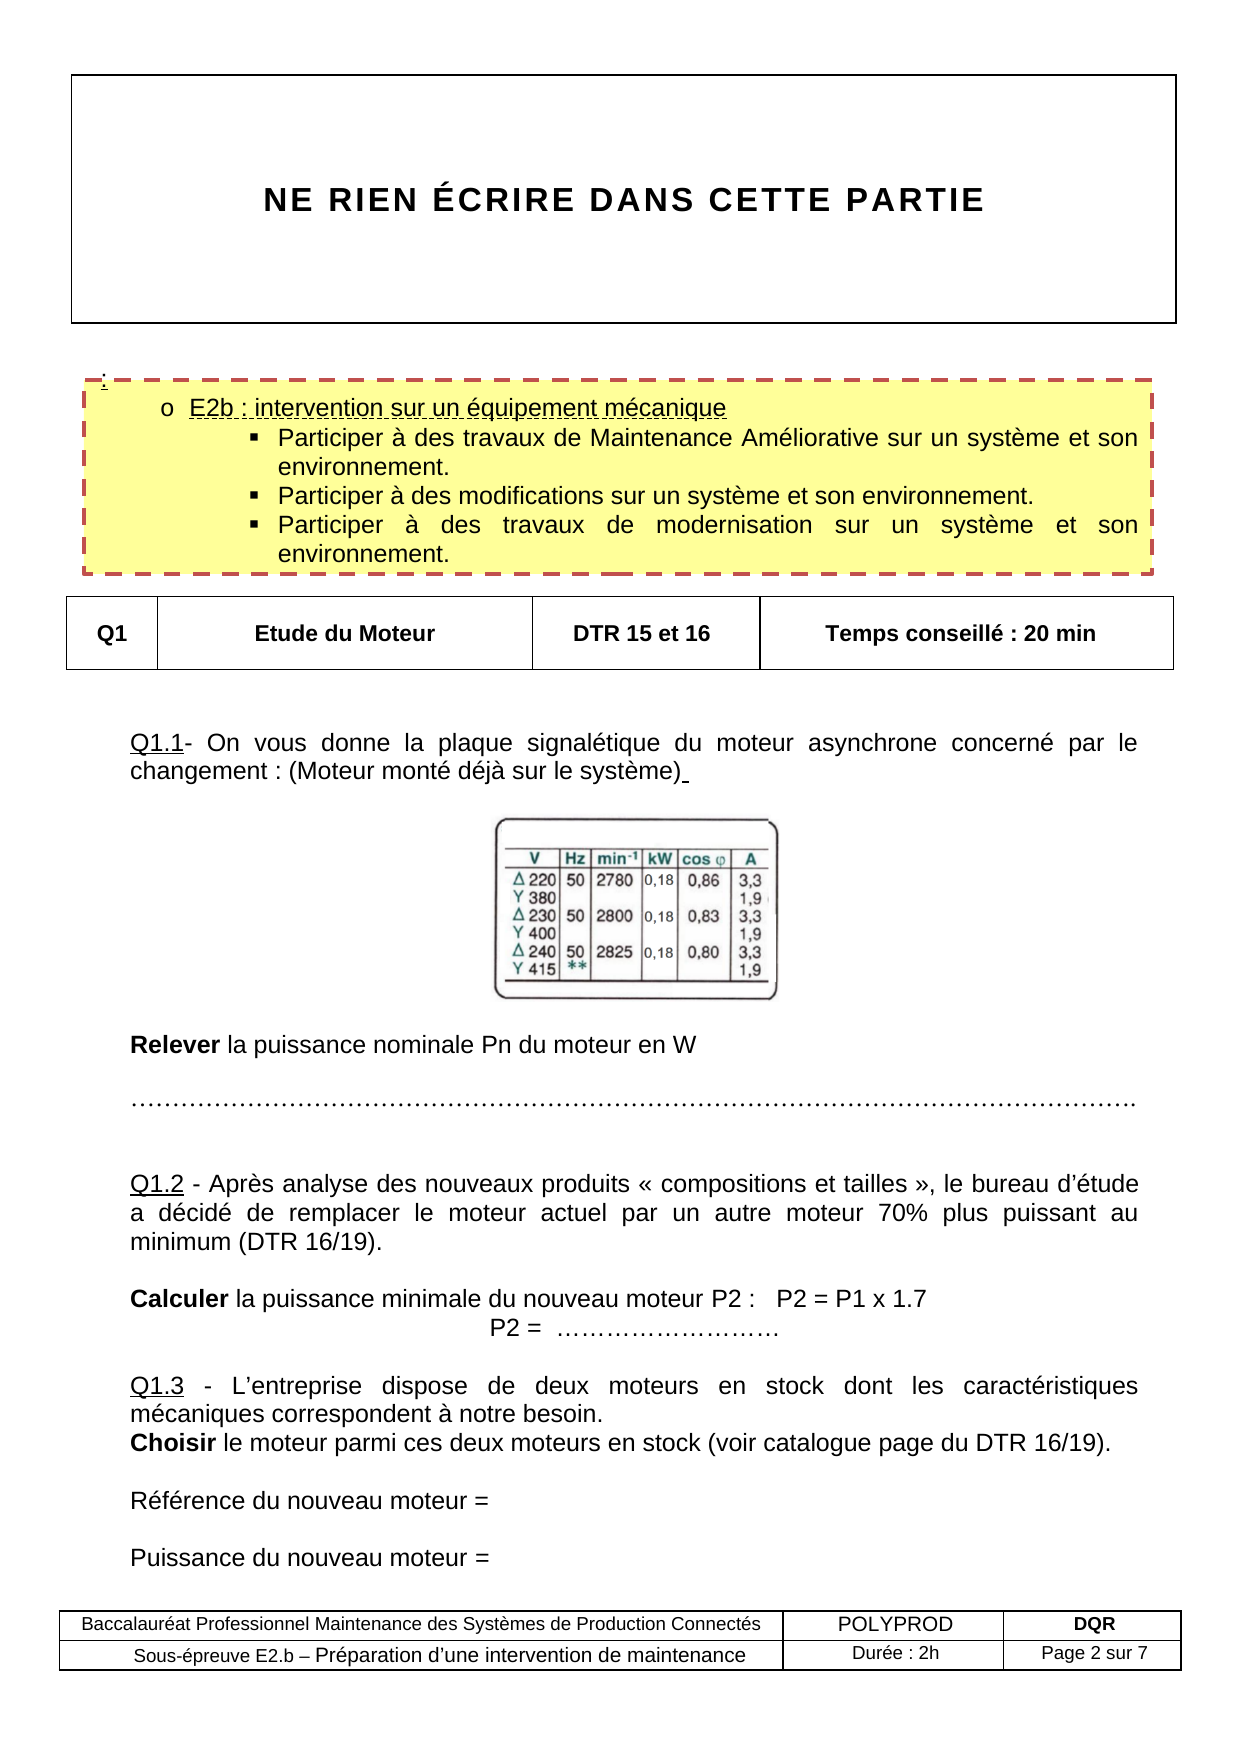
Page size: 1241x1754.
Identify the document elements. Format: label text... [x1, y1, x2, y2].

list E2b : intervention sur un équipement mécanique [159, 392, 1140, 423]
text Choisir le moteur parmi ces deux moteurs en stock (voir catalogue page du DTR 16/19). [130, 1428, 1140, 1457]
text Puissance du nouveau moteur = [130, 1543, 1140, 1572]
text Calculer la puissance minimale du nouveau moteur P2 : P2 = P1 x 1.7 [130, 1284, 1140, 1313]
text P2 = ……………………… [130, 1313, 1140, 1342]
text Relever la puissance nominale Pn du moteur en W [130, 1030, 1140, 1059]
list Q1.1- On vous donne la plaque signalétique du moteur asynchrone concerné par le changement : (Moteur monté déjà sur le système) [130, 728, 1140, 785]
text Q1.3 - L’entreprise dispose de deux moteurs en stock dont les caractéristiques mécaniques correspondent à notre besoin. [130, 1371, 1140, 1428]
text …………………………………………………………………………………………………………. [130, 1083, 1140, 1112]
text Q1.2 - Après analyse des nouveaux produits « compositions et tailles », le bureau d’étude a décidé de remplacer le moteur actuel par un autre moteur 70% plus puissant au minimum (DTR 16/19). [130, 1169, 1140, 1256]
table_header DTR 15 et 16 [533, 597, 759, 669]
picture [489, 813, 781, 1002]
list Participer à des modifications sur un système et son environnement. [248, 481, 1140, 510]
table_header Temps conseillé : 20 min [761, 597, 1173, 669]
table_header Q1 [67, 597, 157, 669]
text : [100, 364, 1140, 392]
list Participer à des travaux de modernisation sur un système et son environnement. [248, 510, 1140, 567]
list Participer à des travaux de Maintenance Améliorative sur un système et son environnement. [248, 423, 1140, 481]
text Référence du nouveau moteur = [130, 1486, 1140, 1514]
table_header Etude du Moteur [158, 597, 532, 669]
